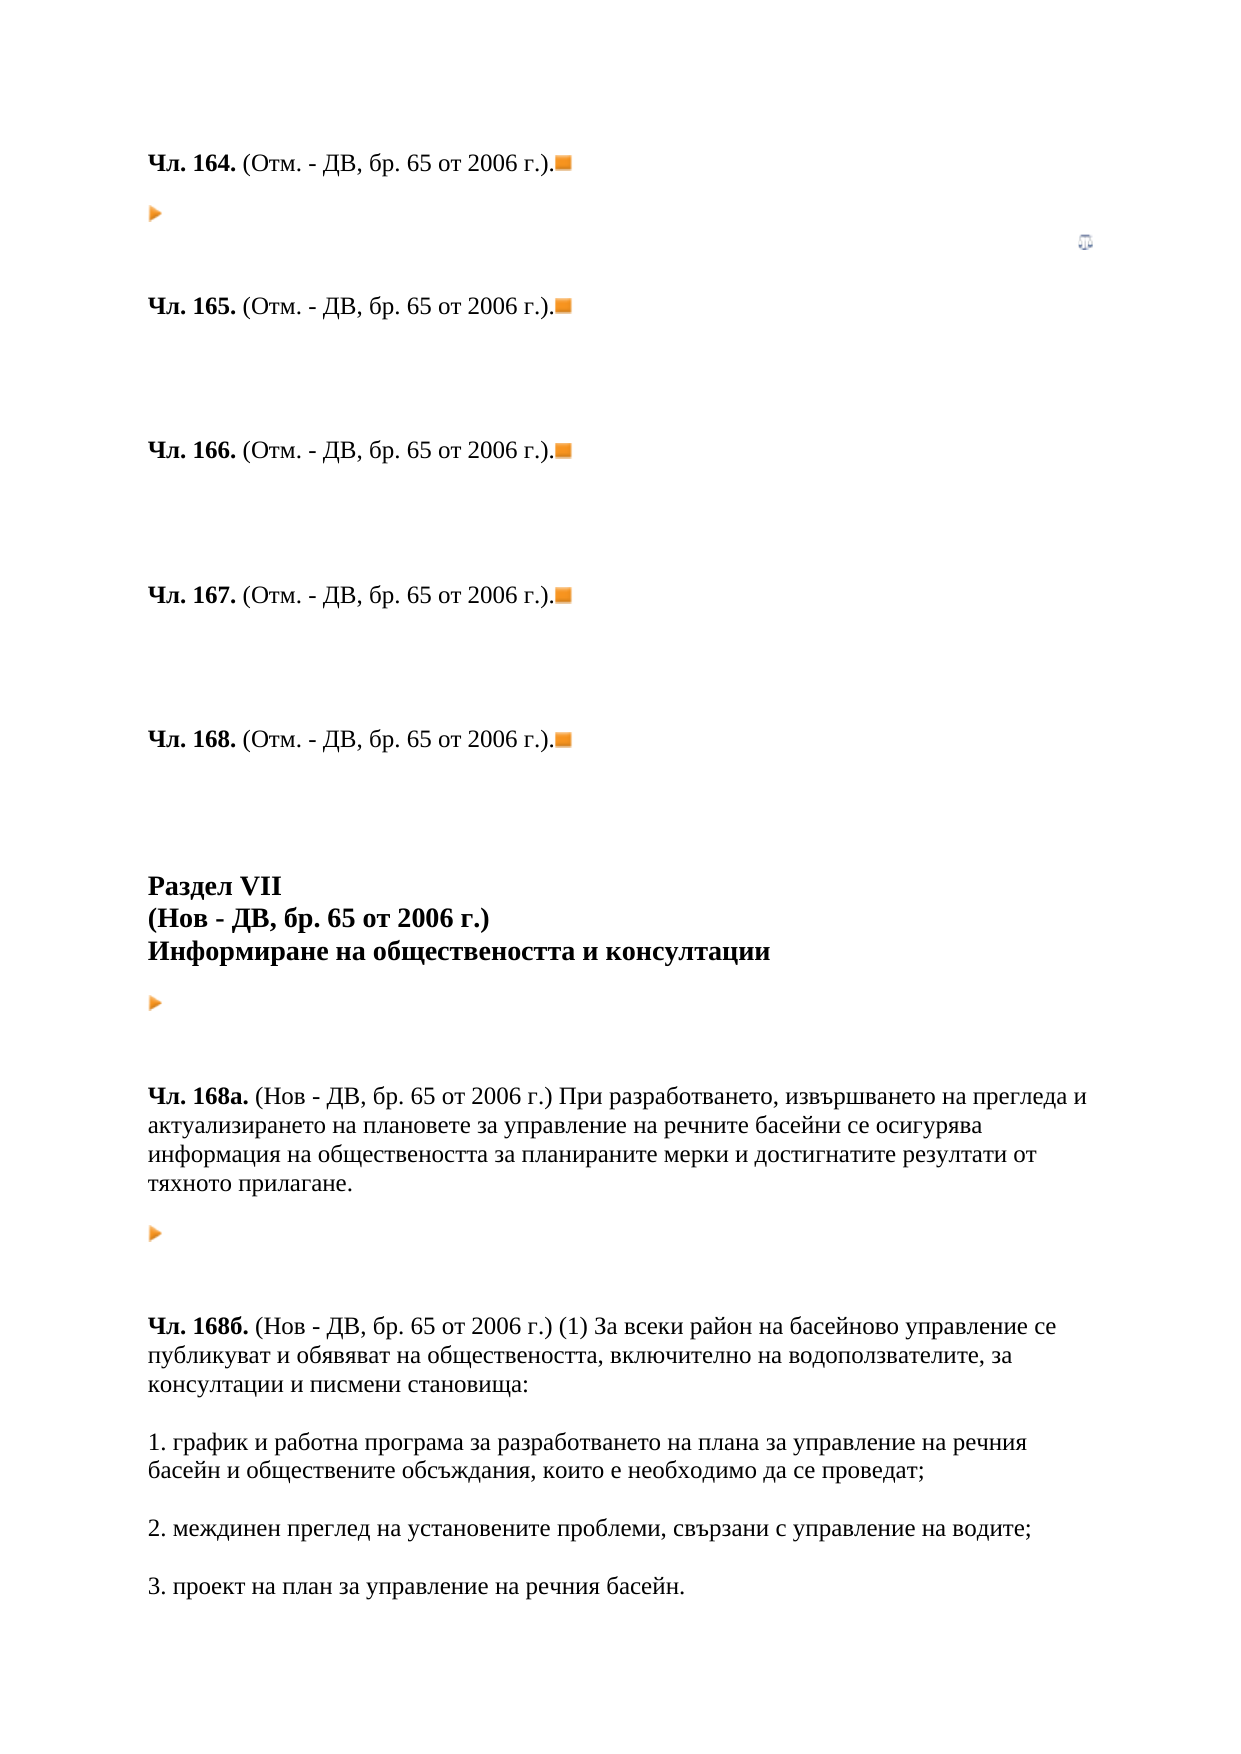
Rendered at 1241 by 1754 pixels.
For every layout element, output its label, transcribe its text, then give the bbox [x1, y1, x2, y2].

text Чл. 168. (Отм. - ДВ, бр. 65 от 2006 г.). [148, 724, 1093, 753]
text 1. график и работна програма за разработването на плана за управление на речния басейн и обществените обсъждания, които е необходимо да се проведат; [148, 1427, 1093, 1484]
text Чл. 168а. (Нов - ДВ, бр. 65 от 2006 г.) При разработването, извършването на прегледа и актуализирането на плановете за управление на речните басейни се осигурява информация на обществеността за планираните мерки и достигнатите резултати от тяхното прилагане. [148, 1081, 1093, 1196]
text Чл. 165. (Отм. - ДВ, бр. 65 от 2006 г.). [148, 291, 1093, 319]
picture [1078, 233, 1093, 250]
picture [147, 1225, 164, 1242]
picture [554, 732, 573, 748]
picture [147, 205, 164, 222]
picture [554, 587, 573, 604]
text Чл. 167. (Отм. - ДВ, бр. 65 от 2006 г.). [148, 580, 1093, 609]
picture [554, 298, 573, 314]
picture [147, 995, 164, 1011]
text 3. проект на план за управление на речния басейн. [148, 1571, 1093, 1600]
text Чл. 168б. (Нов - ДВ, бр. 65 от 2006 г.) (1) За всеки район на басейново управление се публикуват и обявяват на обществеността, включително на водоползвателите, за консултации и писмени становища: [148, 1311, 1093, 1398]
text 2. междинен преглед на установените проблеми, свързани с управление на водите; [148, 1513, 1093, 1542]
text Чл. 166. (Отм. - ДВ, бр. 65 от 2006 г.). [148, 435, 1093, 464]
picture [554, 155, 573, 171]
text Чл. 164. (Отм. - ДВ, бр. 65 от 2006 г.). [148, 148, 1093, 176]
picture [554, 443, 573, 459]
text Раздел VII (Нов - ДВ, бр. 65 от 2006 г.) Информиране на обществеността и консултации [148, 869, 1093, 966]
